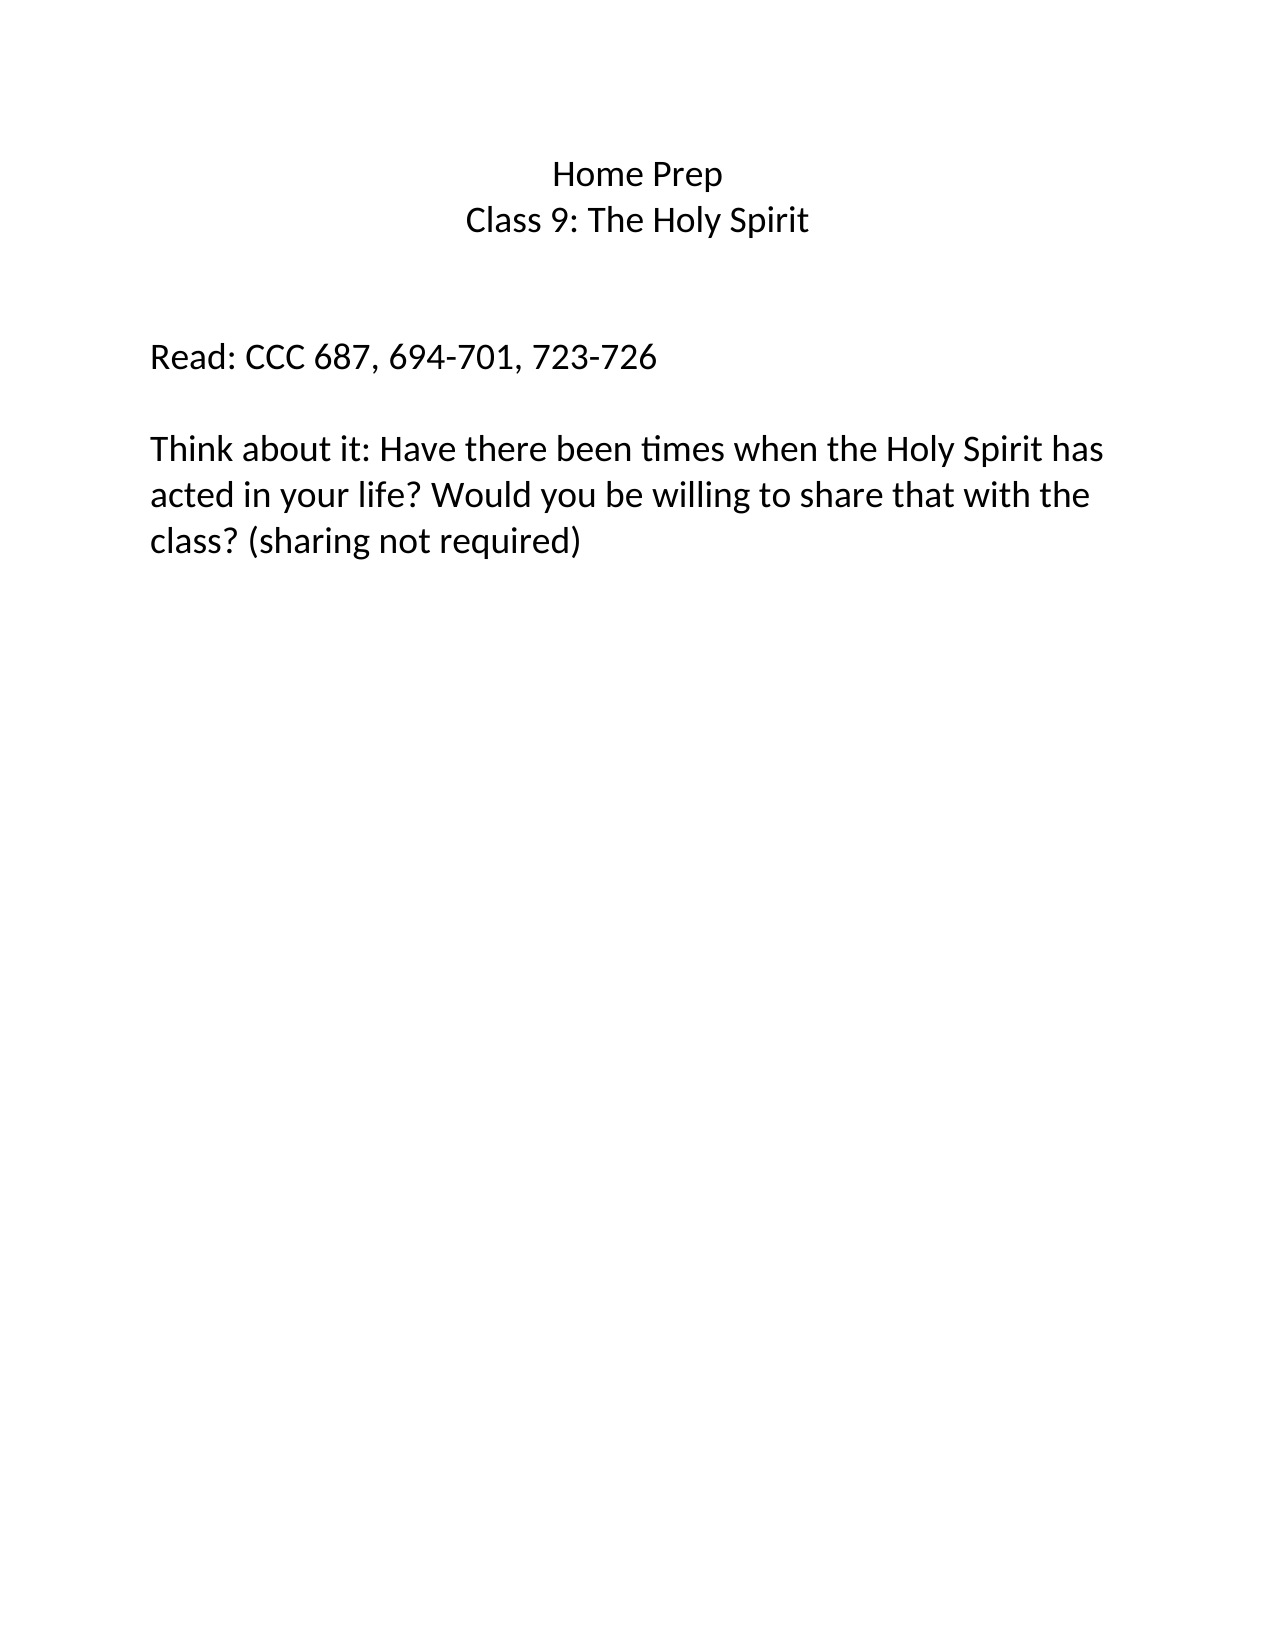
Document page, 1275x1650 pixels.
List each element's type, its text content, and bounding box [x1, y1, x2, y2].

text Read: CCC 687, 694-701, 723-726 [150, 333, 1125, 379]
text Think about it: Have there been times when the Holy Spirit has acted in your life? Would you be willing to share that with the class? (sharing not required) [150, 425, 1125, 562]
text Home Prep [150, 150, 1125, 196]
text Class 9: The Holy Spirit [150, 196, 1125, 242]
